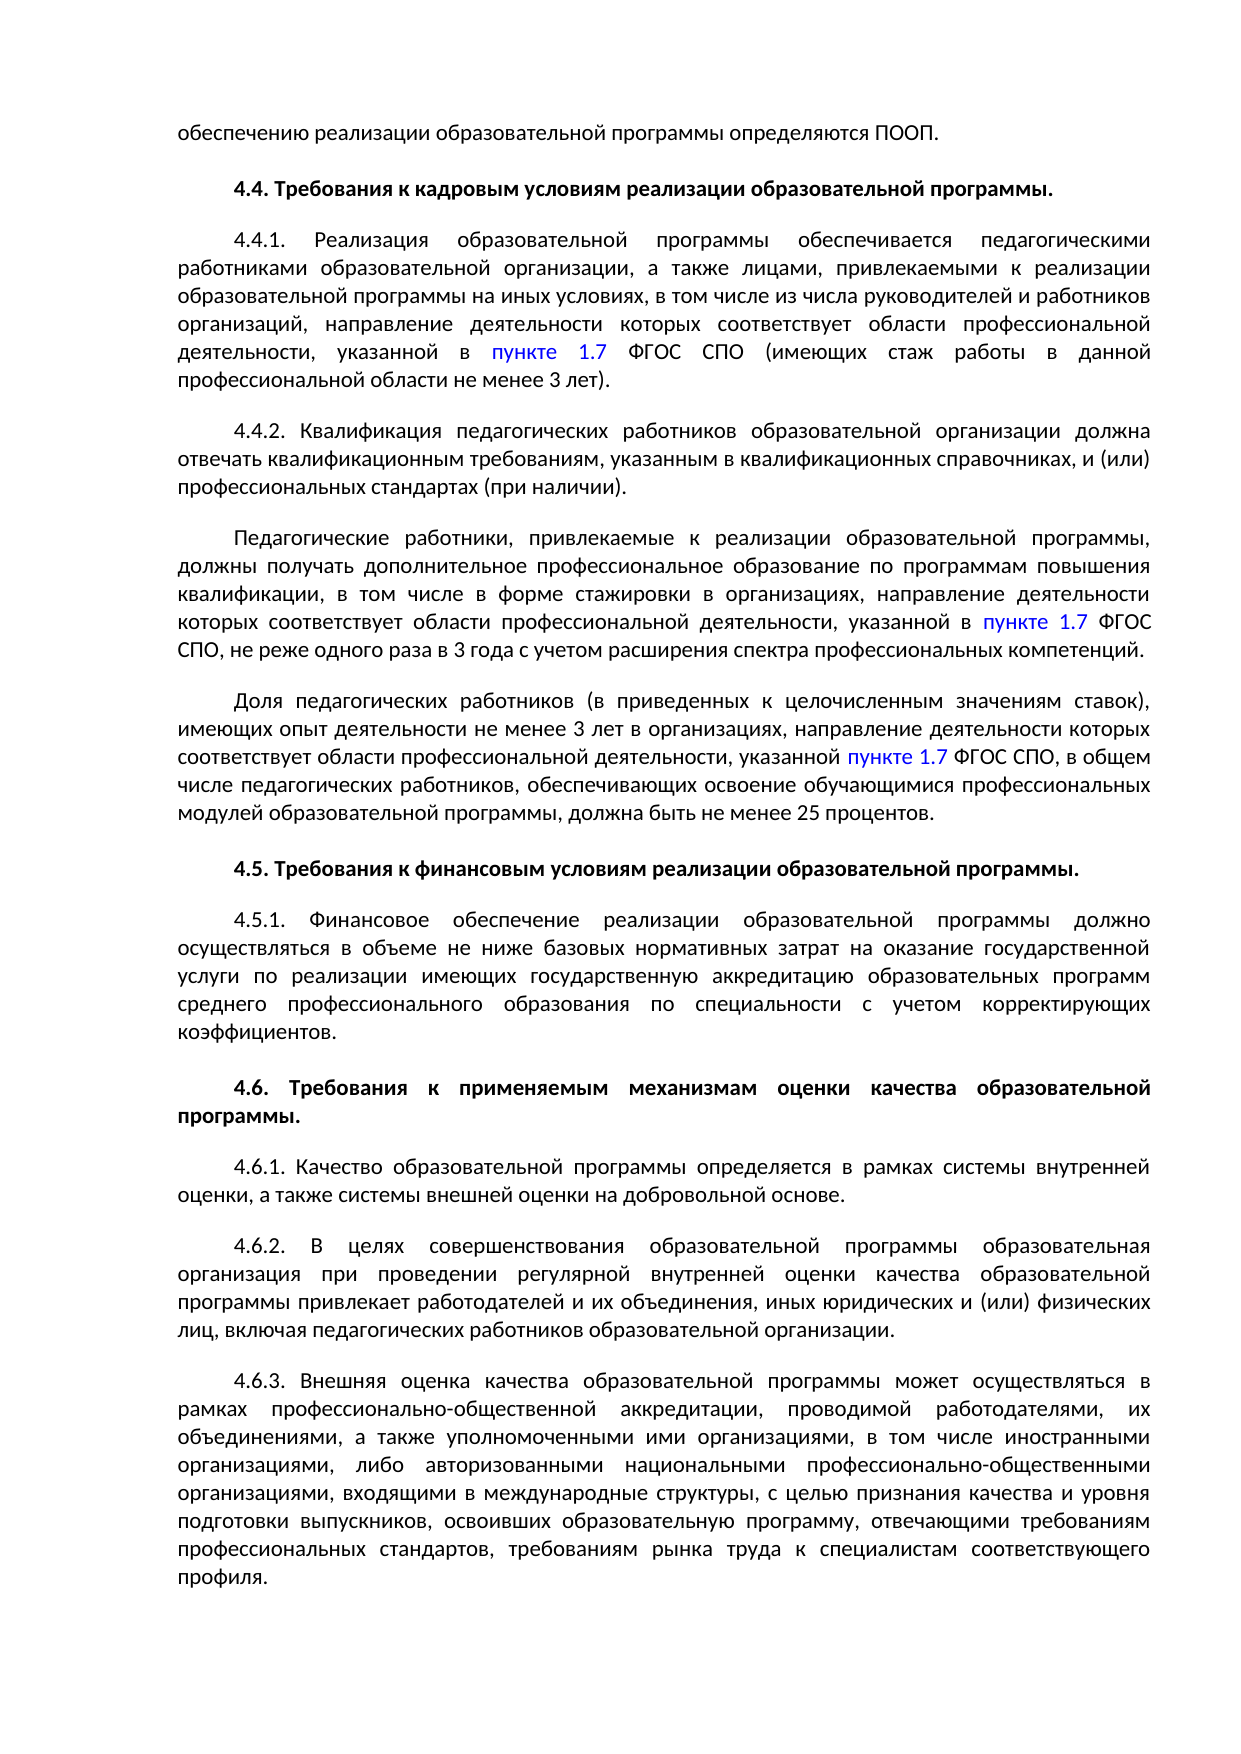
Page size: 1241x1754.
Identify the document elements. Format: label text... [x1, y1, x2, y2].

text 4.6.1. Качество образовательной программы определяется в рамках системы внутренней оценки, а также системы внешней оценки на добровольной основе. [177, 1152, 1152, 1208]
title 4.4. Требования к кадровым условиям реализации образовательной программы. [177, 174, 1152, 202]
text Педагогические работники, привлекаемые к реализации образовательной программы, должны получать дополнительное профессиональное образование по программам повышения квалификации, в том числе в форме стажировки в организациях, направление деятельности которых соответствует области профессиональной деятельности, указанной в пункте 1.7 ФГОС СПО, не реже одного раза в 3 года с учетом расширения спектра профессиональных компетенций. [177, 523, 1152, 663]
text Доля педагогических работников (в приведенных к целочисленным значениям ставок), имеющих опыт деятельности не менее 3 лет в организациях, направление деятельности которых соответствует области профессиональной деятельности, указанной пункте 1.7 ФГОС СПО, в общем числе педагогических работников, обеспечивающих освоение обучающимися профессиональных модулей образовательной программы, должна быть не менее 25 процентов. [177, 686, 1152, 826]
text 4.4.2. Квалификация педагогических работников образовательной организации должна отвечать квалификационным требованиям, указанным в квалификационных справочниках, и (или) профессиональных стандартах (при наличии). [177, 416, 1152, 500]
text 4.6.3. Внешняя оценка качества образовательной программы может осуществляться в рамках профессионально-общественной аккредитации, проводимой работодателями, их объединениями, а также уполномоченными ими организациями, в том числе иностранными организациями, либо авторизованными национальными профессионально-общественными организациями, входящими в международные структуры, с целью признания качества и уровня подготовки выпускников, освоивших образовательную программу, отвечающими требованиям профессиональных стандартов, требованиям рынка труда к специалистам соответствующего профиля. [177, 1366, 1152, 1590]
text 4.4.1. Реализация образовательной программы обеспечивается педагогическими работниками образовательной организации, а также лицами, привлекаемыми к реализации образовательной программы на иных условиях, в том числе из числа руководителей и работников организаций, направление деятельности которых соответствует области профессиональной деятельности, указанной в пункте 1.7 ФГОС СПО (имеющих стаж работы в данной профессиональной области не менее 3 лет). [177, 225, 1152, 393]
title 4.5. Требования к финансовым условиям реализации образовательной программы. [177, 854, 1152, 882]
text 4.5.1. Финансовое обеспечение реализации образовательной программы должно осуществляться в объеме не ниже базовых нормативных затрат на оказание государственной услуги по реализации имеющих государственную аккредитацию образовательных программ среднего профессионального образования по специальности с учетом корректирующих коэффициентов. [177, 905, 1152, 1045]
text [177, 118, 1152, 146]
text 4.6.2. В целях совершенствования образовательной программы образовательная организация при проведении регулярной внутренней оценки качества образовательной программы привлекает работодателей и их объединения, иных юридических и (или) физических лиц, включая педагогических работников образовательной организации. [177, 1231, 1152, 1343]
title 4.6. Требования к применяемым механизмам оценки качества образовательной программы. [177, 1073, 1152, 1129]
